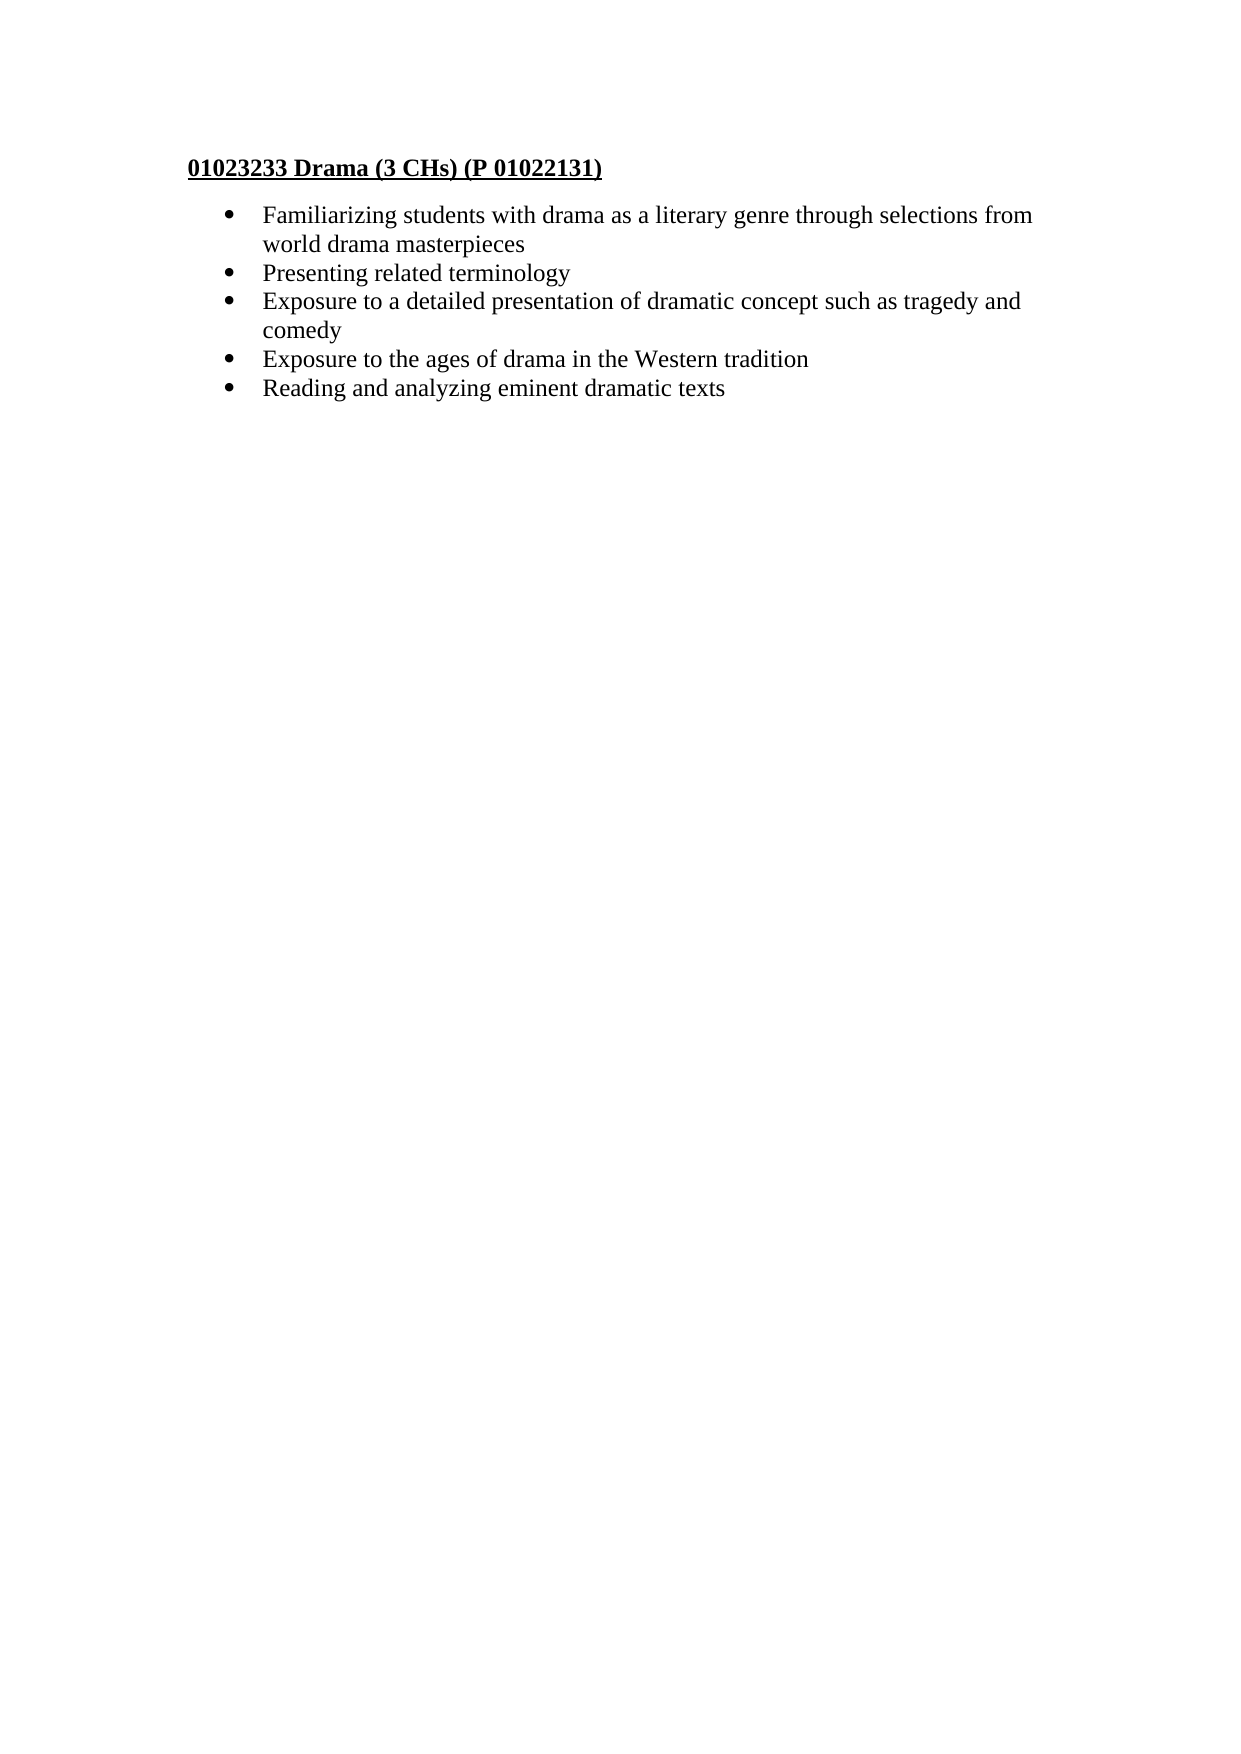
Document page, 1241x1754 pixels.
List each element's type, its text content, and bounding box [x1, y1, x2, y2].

list Exposure to a detailed presentation of dramatic concept such as tragedy and comedy [225, 286, 1053, 344]
list Presenting related terminology [225, 258, 1053, 286]
list Familiarizing students with drama as a literary genre through selections from world drama masterpieces [225, 200, 1053, 258]
list Exposure to the ages of drama in the Western tradition [225, 344, 1053, 373]
list Reading and analyzing eminent dramatic texts [225, 373, 1053, 401]
text 01023233 Drama (3 CHs) (P 01022131) [187, 150, 832, 183]
